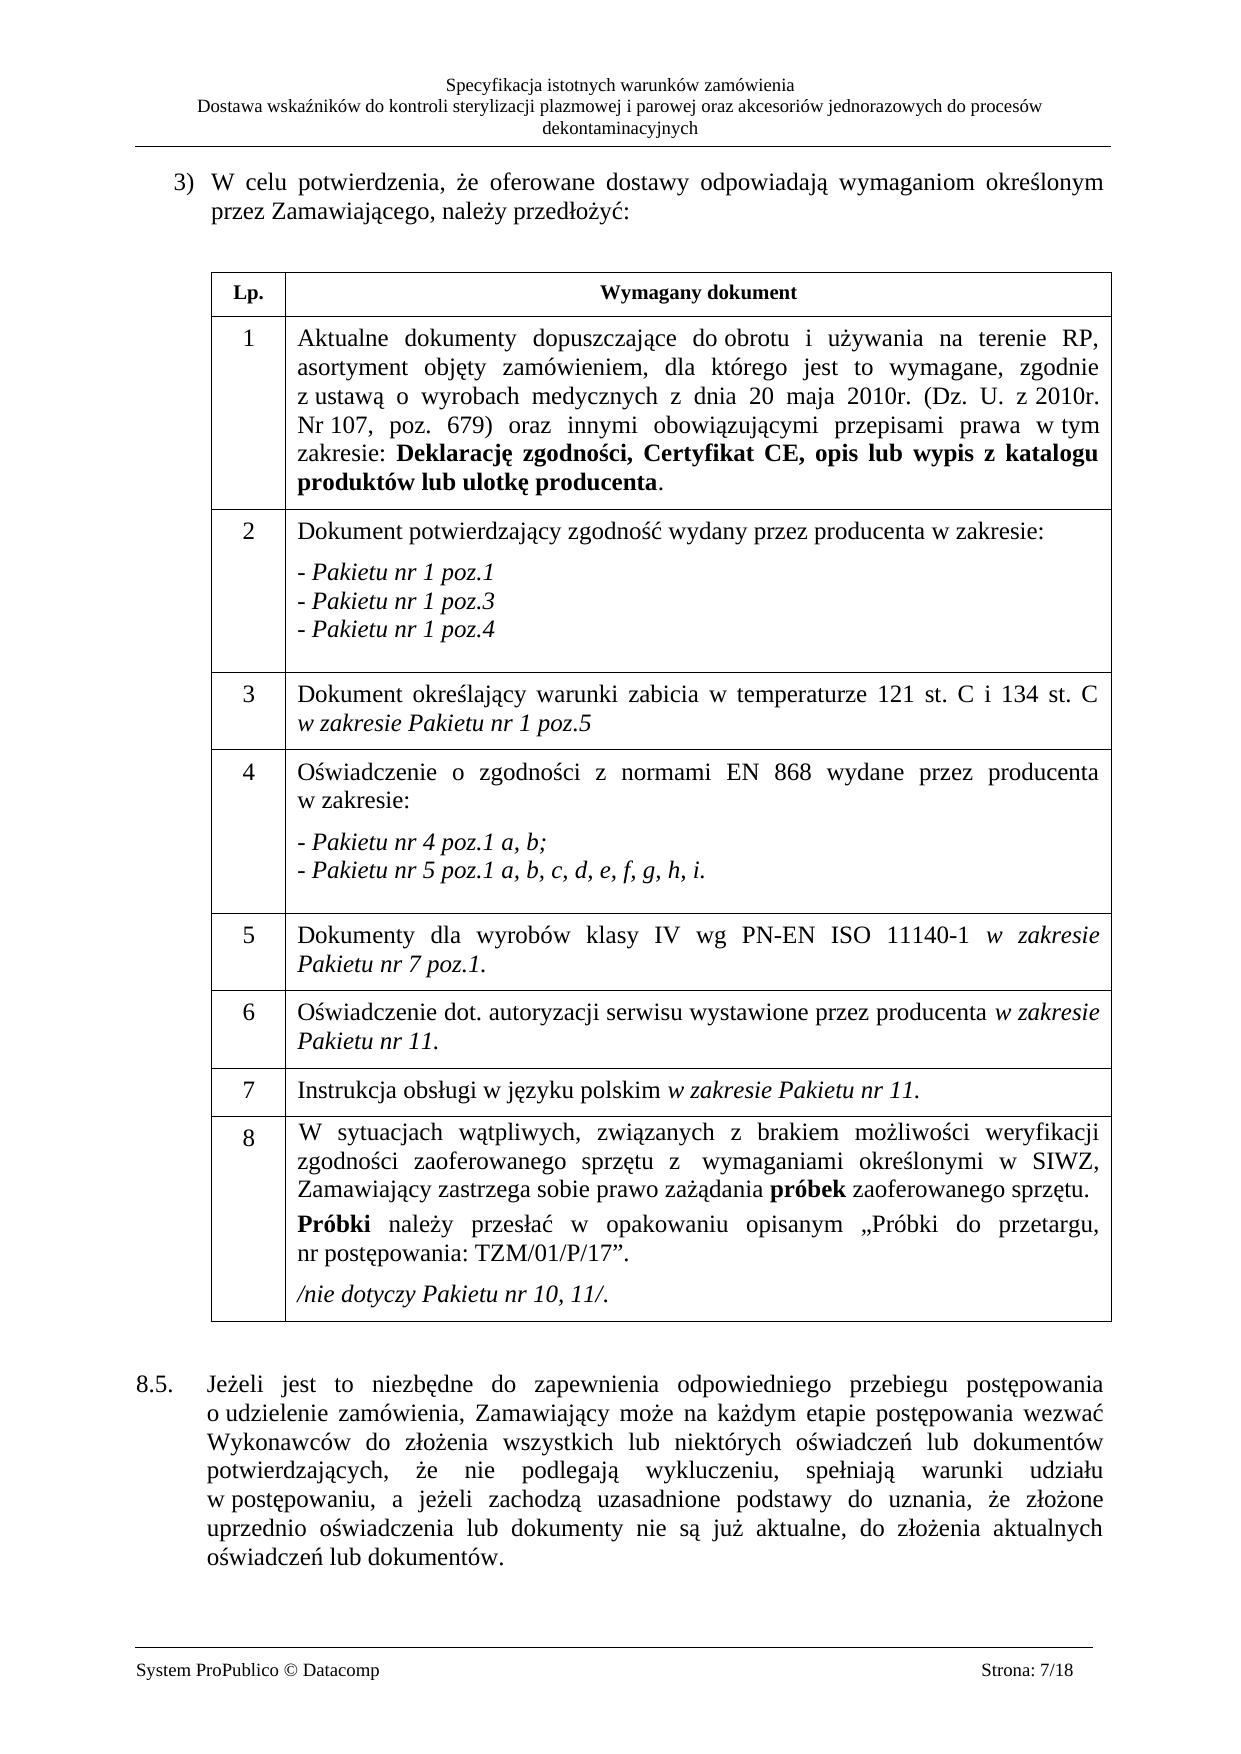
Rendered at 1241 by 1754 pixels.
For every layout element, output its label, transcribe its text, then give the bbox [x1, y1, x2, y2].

subtitle W celu potwierdzenia, że oferowane dostawy odpowiadają wymaganiom określonym przez Zamawiającego, należy przedłożyć: [173, 167, 1104, 225]
table_cell Dokument określający warunki zabicia w temperaturze 121 st. C i 134 st. C w zakresie Pakietu nr 1 poz.5 [286, 673, 1111, 749]
subtitle Jeżeli jest to niezbędne do zapewnienia odpowiedniego przebiegu postępowania o udzielenie zamówienia, Zamawiający może na każdym etapie postępowania wezwać Wykonawców do złożenia wszystkich lub niektórych oświadczeń lub dokumentów potwierdzających, że nie podlegają wykluczeniu, spełniają warunki udziału w postępowaniu, a jeżeli zachodzą uzasadnione podstawy do uznania, że złożone uprzednio oświadczenia lub dokumenty nie są już aktualne, do złożenia aktualnych oświadczeń lub dokumentów. [136, 1369, 1104, 1571]
table_cell Instrukcja obsługi w języku polskim w zakresie Pakietu nr 11. [286, 1069, 1111, 1116]
table_cell 7 [212, 1069, 285, 1116]
table_cell Aktualne dokumenty dopuszczające do obrotu i używania na terenie RP, asortyment objęty zamówieniem, dla którego jest to wymagane, zgodnie z ustawą o wyrobach medycznych z dnia 20 maja 2010r. (Dz. U. z 2010r. Nr 107, poz. 679) oraz innymi obowiązującymi przepisami prawa w tym zakresie: Deklarację zgodności, Certyfikat CE, opis lub wypis z katalogu produktów lub ulotkę producenta. [286, 317, 1111, 508]
table_cell 3 [212, 673, 285, 749]
table_cell W sytuacjach wątpliwych, związanych z brakiem możliwości weryfikacji zgodności zaoferowanego sprzętu z wymaganiami określonymi w SIWZ, Zamawiający zastrzega sobie prawo zażądania próbek zaoferowanego sprzętu. Próbki należy przesłać w opakowaniu opisanym „Próbki do przetargu, nr postępowania: TZM/01/P/17”. /nie dotyczy Pakietu nr 10, 11/. [286, 1117, 1111, 1321]
table_cell 4 [212, 750, 285, 913]
table_cell Oświadczenie o zgodności z normami EN 868 wydane przez producenta w zakresie: - Pakietu nr 4 poz.1 a, b; - Pakietu nr 5 poz.1 a, b, c, d, e, f, g, h, i. [286, 750, 1111, 913]
table_header Lp. [212, 273, 285, 316]
table_cell Dokumenty dla wyrobów klasy IV wg PN-EN ISO 11140-1 w zakresie Pakietu nr 7 poz.1. [286, 914, 1111, 990]
table_header Wymagany dokument [286, 273, 1111, 316]
table_cell Dokument potwierdzający zgodność wydany przez producenta w zakresie: - Pakietu nr 1 poz.1 - Pakietu nr 1 poz.3 - Pakietu nr 1 poz.4 [286, 510, 1111, 672]
table_cell 6 [212, 991, 285, 1067]
table_cell 8 [212, 1117, 285, 1321]
table_cell 1 [212, 317, 285, 508]
table_cell 5 [212, 914, 285, 990]
table_cell Oświadczenie dot. autoryzacji serwisu wystawione przez producenta w zakresie Pakietu nr 11. [286, 991, 1111, 1067]
table_cell 2 [212, 510, 285, 672]
